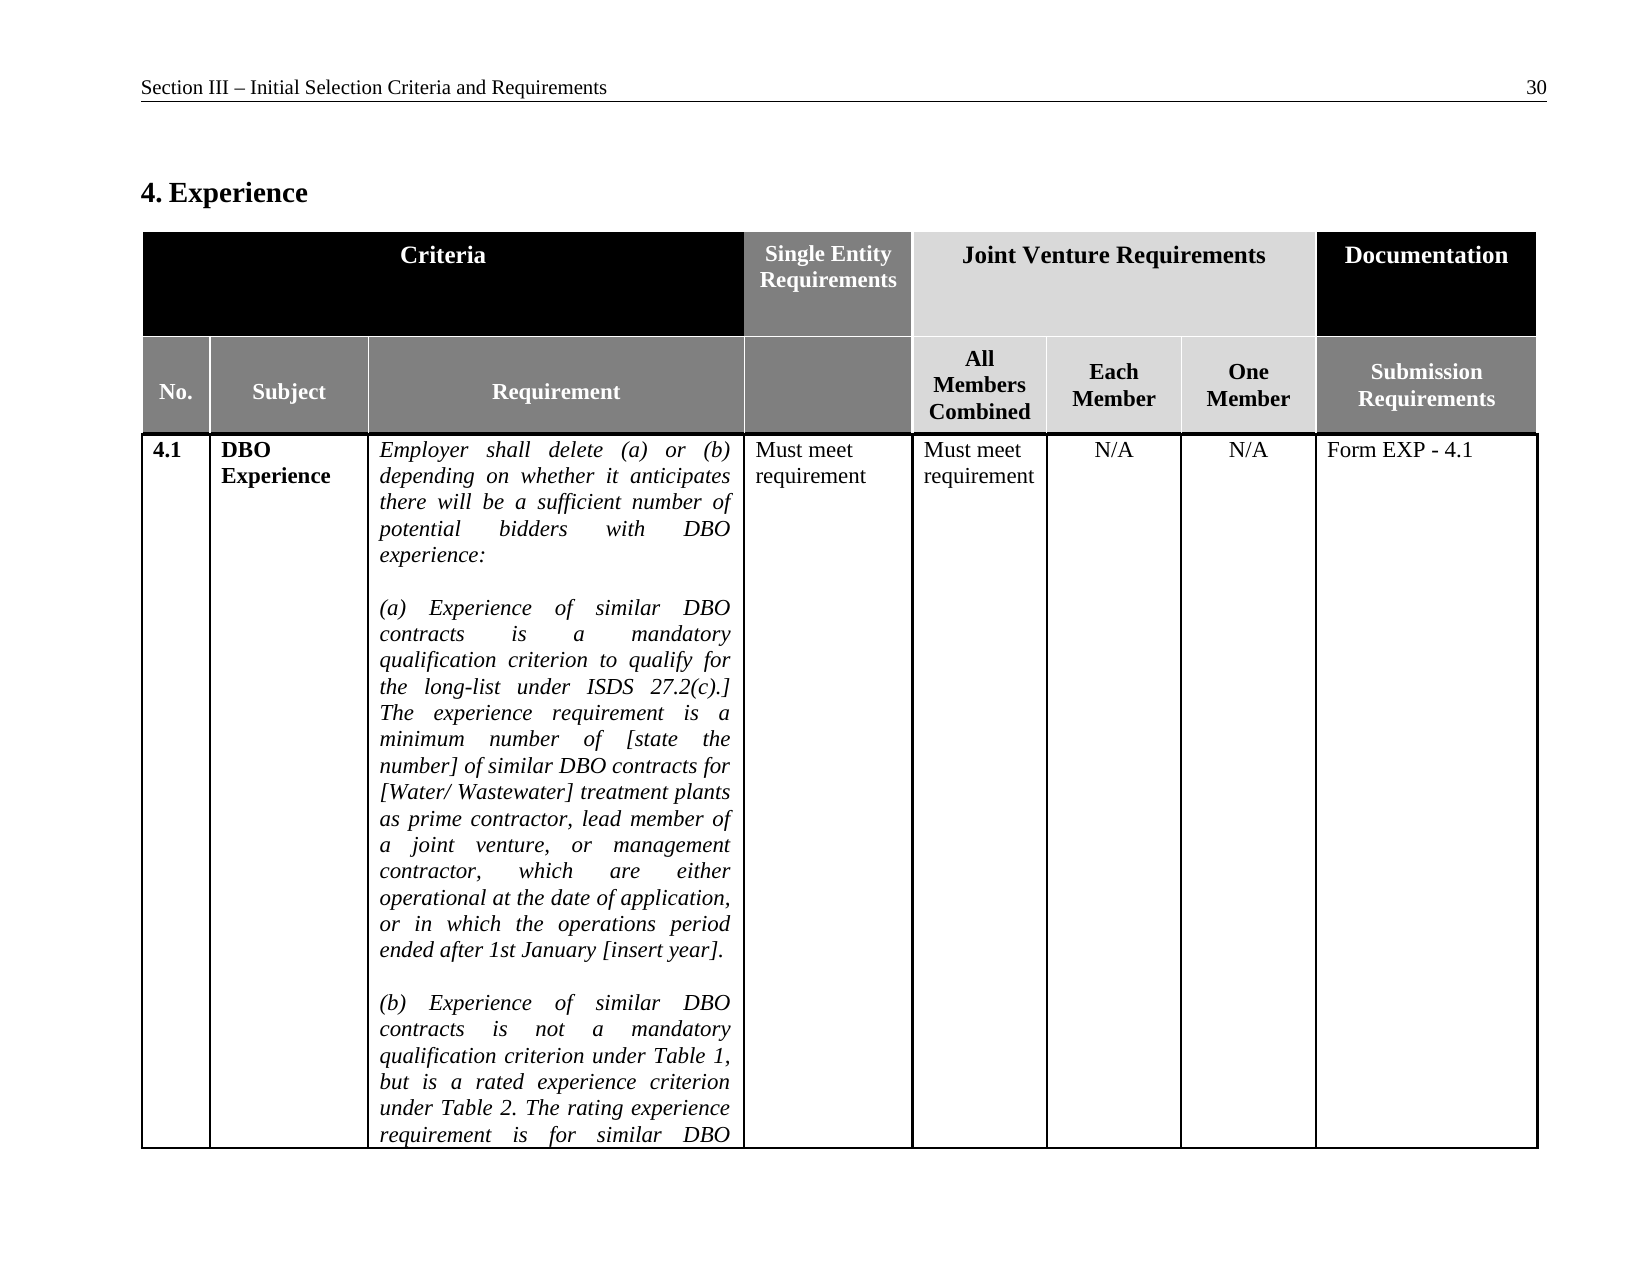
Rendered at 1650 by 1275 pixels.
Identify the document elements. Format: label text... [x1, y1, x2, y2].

table_cell No. [143, 337, 209, 432]
table_header Joint Venture Requirements [914, 232, 1315, 336]
text Experience [141, 175, 1547, 208]
table_cell Each Member [1047, 337, 1181, 432]
table_cell N/A [1182, 436, 1315, 1147]
table_cell [745, 337, 911, 432]
table_cell Form EXP - 4.1 [1317, 436, 1536, 1147]
table_header Single Entity Requirements [744, 232, 911, 336]
table_cell All Members Combined [914, 337, 1046, 432]
table_cell Submission Requirements [1317, 337, 1536, 432]
table_cell Must meet requirement [914, 436, 1046, 1147]
table_cell Must meet requirement [745, 436, 911, 1147]
table_cell 4.1 [143, 436, 209, 1147]
table_cell One Member [1182, 337, 1315, 432]
table_cell Subject [211, 337, 368, 432]
table_header Documentation [1317, 232, 1536, 336]
table_cell N/A [1048, 436, 1180, 1147]
table_cell Requirement [369, 337, 744, 432]
table_header Criteria [143, 232, 744, 336]
table_cell DBO Experience [211, 436, 367, 1147]
